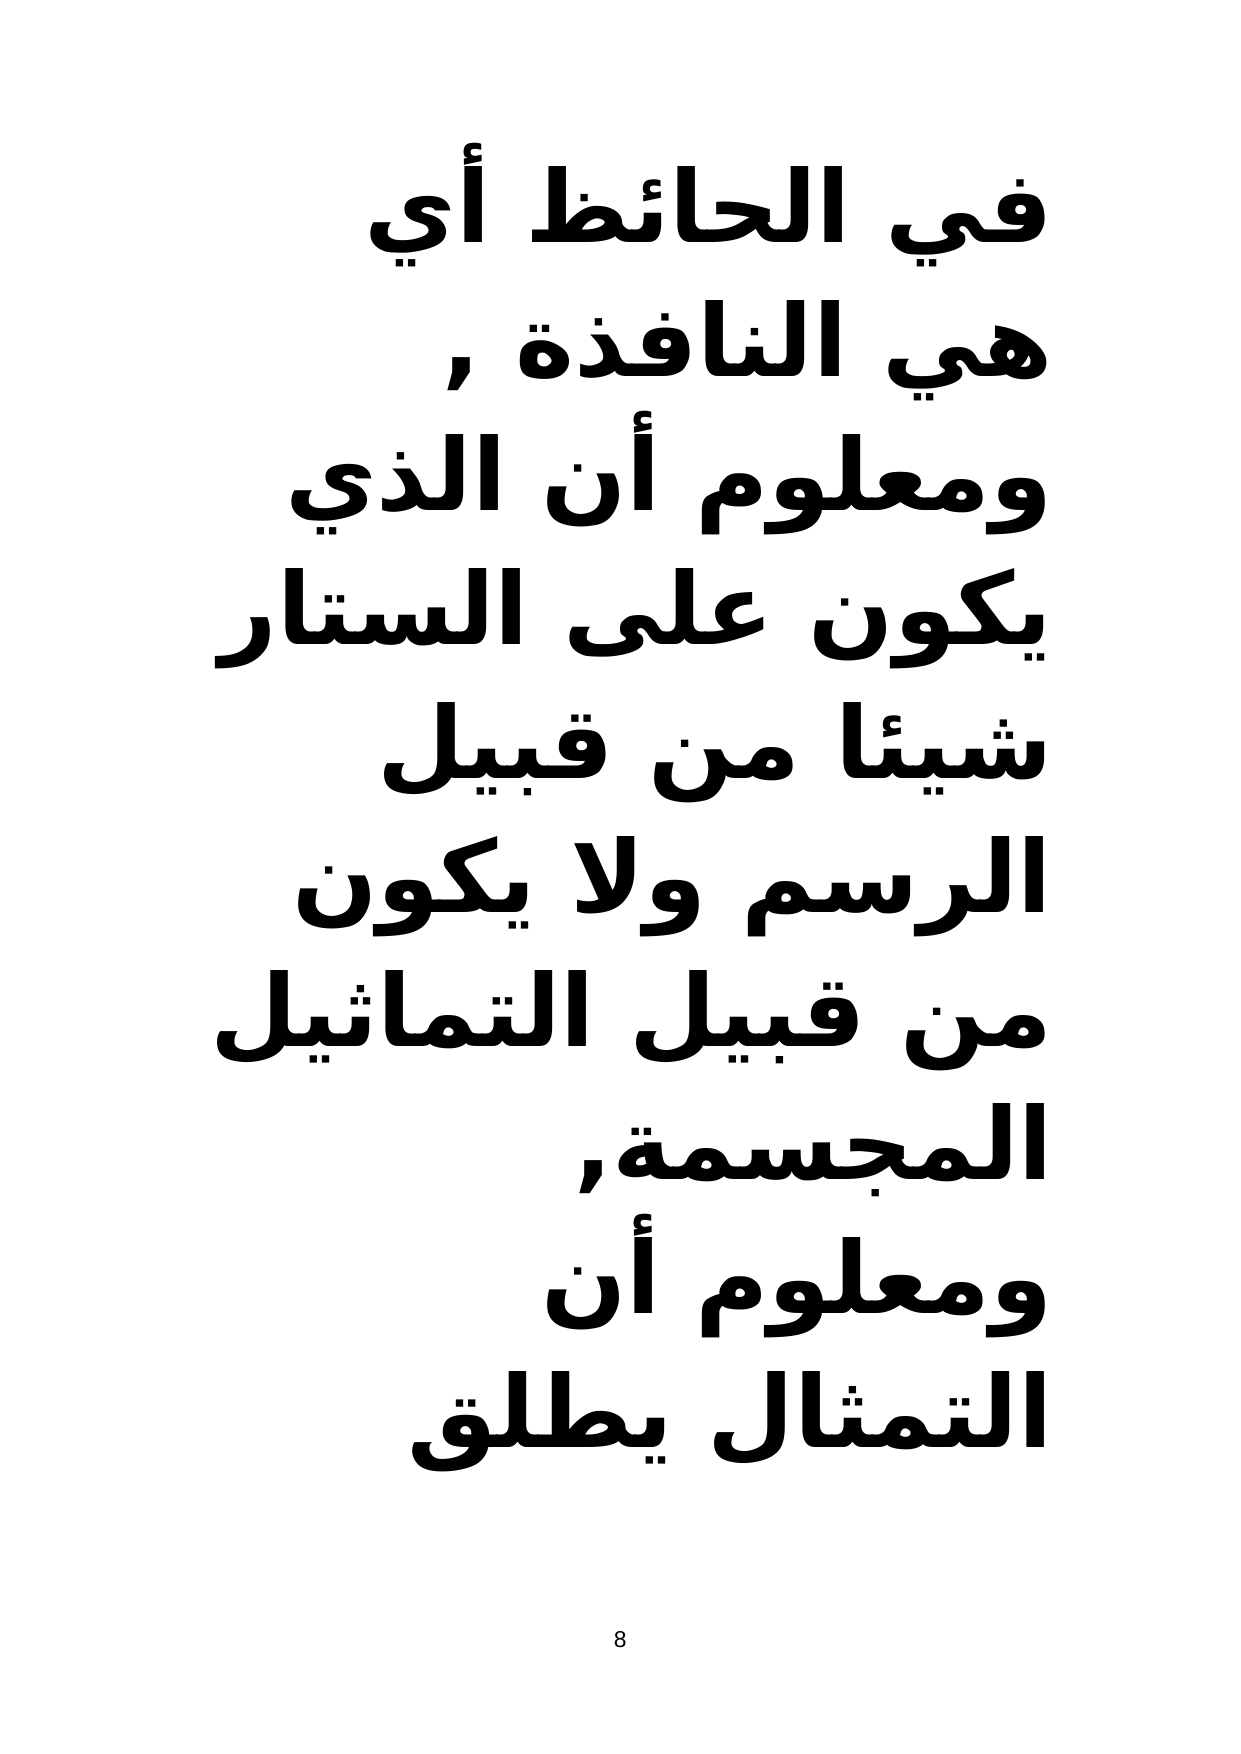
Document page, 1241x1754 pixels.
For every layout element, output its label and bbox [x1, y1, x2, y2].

text [187, 150, 1053, 1471]
